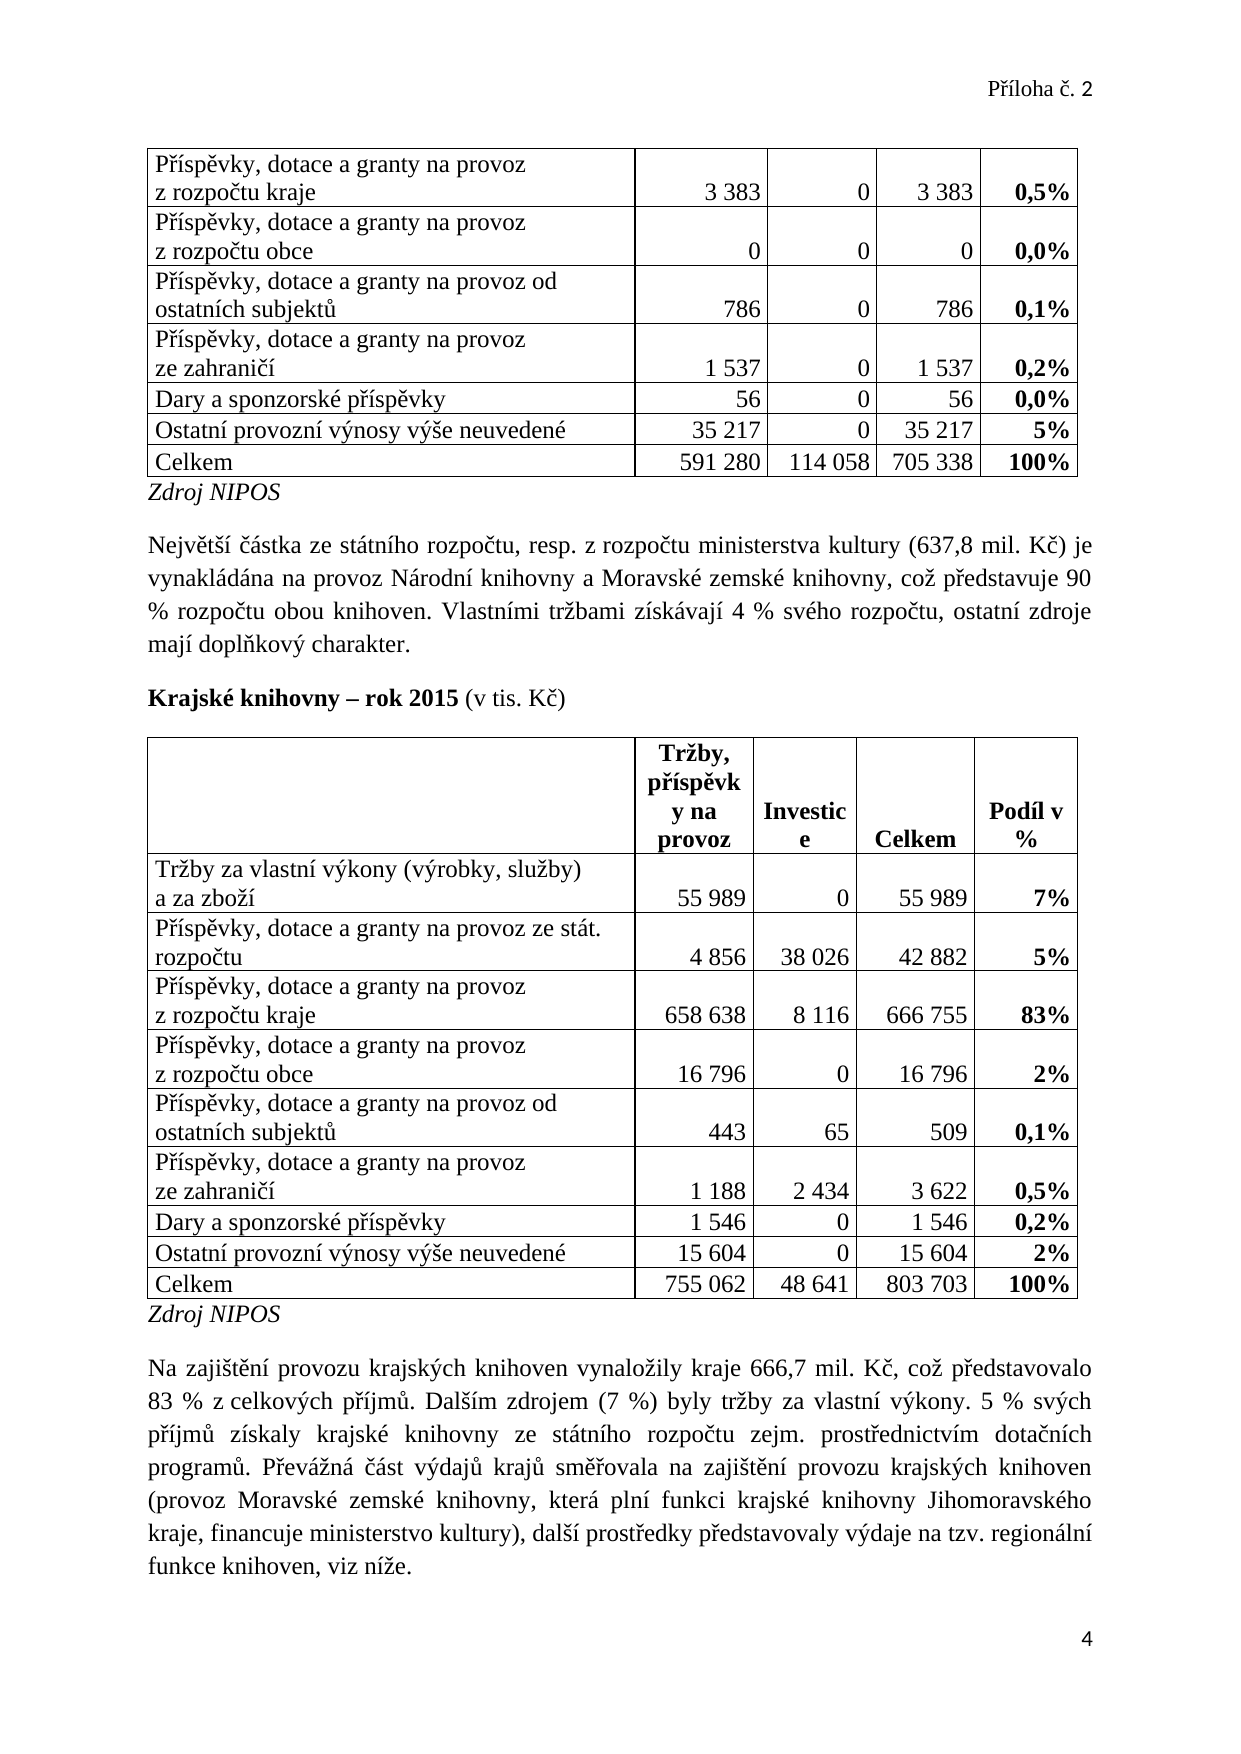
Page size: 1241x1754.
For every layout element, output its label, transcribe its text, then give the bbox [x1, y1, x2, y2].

table_cell 35 217 [877, 414, 980, 444]
text Na zajištění provozu krajských knihoven vynaložily kraje 666,7 mil. Kč, což představovalo 83 % z celkových příjmů. Dalším zdrojem (7 %) byly tržby za vlastní výkony. 5 % svých příjmů získaly krajské knihovny ze státního rozpočtu zejm. prostřednictvím dotačních programů. Převážná část výdajů krajů směřovala na zajištění provozu krajských knihoven (provoz Moravské zemské knihovny, která plní funkci krajské knihovny Jihomoravského kraje, financuje ministerstvo kultury), další prostředky představovaly výdaje na tzv. regionální funkce knihoven, viz níže. [148, 1353, 1093, 1580]
table_cell Příspěvky, dotace a granty na provoz od ostatních subjektů [148, 1089, 634, 1146]
table_cell 705 338 [877, 445, 980, 476]
table_header [148, 738, 634, 853]
table_cell 8 116 [754, 971, 856, 1029]
text Největší částka ze státního rozpočtu, resp. z rozpočtu ministerstva kultury (637,8 mil. Kč) je vynakládána na provoz Národní knihovny a Moravské zemské knihovny, což představuje 90 % rozpočtu obou knihoven. Vlastními tržbami získávají 4 % svého rozpočtu, ostatní zdroje mají doplňkový charakter. [148, 530, 1093, 658]
table_cell 2 434 [754, 1147, 856, 1204]
table_cell Příspěvky, dotace a granty na provoz z rozpočtu kraje [148, 971, 634, 1029]
table_cell 38 026 [754, 913, 856, 970]
table_cell 1 546 [636, 1206, 753, 1236]
table_cell 3 622 [857, 1147, 974, 1204]
table_cell 666 755 [857, 971, 974, 1029]
table_cell Příspěvky, dotace a granty na provoz ze stát. rozpočtu [148, 913, 634, 970]
table_cell 0,1% [981, 266, 1077, 323]
table_cell 100% [981, 445, 1077, 476]
table_cell Příspěvky, dotace a granty na provoz z rozpočtu kraje [148, 149, 634, 206]
table_cell 100% [975, 1268, 1077, 1298]
table_cell 1 537 [877, 324, 980, 382]
table_cell 658 638 [636, 971, 753, 1029]
table_cell Celkem [148, 1268, 634, 1298]
table_cell 16 796 [636, 1030, 753, 1087]
table_cell 0 [754, 1206, 856, 1236]
table_cell 1 188 [636, 1147, 753, 1204]
table_cell 2% [975, 1237, 1077, 1267]
text Krajské knihovny – rok 2015 (v tis. Kč) [148, 683, 1093, 712]
table_cell 0,2% [981, 324, 1077, 382]
table_cell 786 [636, 266, 767, 323]
table_cell 1 546 [857, 1206, 974, 1236]
table_cell 65 [754, 1089, 856, 1146]
table_cell 0 [754, 1237, 856, 1267]
table_cell Celkem [148, 445, 634, 476]
table_cell 0 [877, 207, 980, 265]
table_cell Dary a sponzorské příspěvky [148, 1206, 634, 1236]
table_cell 0 [768, 383, 876, 413]
table_cell 0,1% [975, 1089, 1077, 1146]
table_cell 4 856 [636, 913, 753, 970]
table_cell 5% [981, 414, 1077, 444]
table_cell 0 [768, 414, 876, 444]
table_cell Příspěvky, dotace a granty na provoz ze zahraničí [148, 1147, 634, 1204]
table_cell 48 641 [754, 1268, 856, 1298]
table_cell 0,2% [975, 1206, 1077, 1236]
table_cell 114 058 [768, 445, 876, 476]
table_cell 55 989 [857, 854, 974, 912]
table_cell 1 537 [636, 324, 767, 382]
table_cell 0 [768, 324, 876, 382]
table_header Tržby, příspěvky na provoz [636, 738, 753, 853]
table_cell 786 [877, 266, 980, 323]
table_cell 2% [975, 1030, 1077, 1087]
table_cell 0 [754, 854, 856, 912]
table_cell Příspěvky, dotace a granty na provoz od ostatních subjektů [148, 266, 634, 323]
table_cell 0,5% [981, 149, 1077, 206]
table_cell Příspěvky, dotace a granty na provoz z rozpočtu obce [148, 207, 634, 265]
table_cell Dary a sponzorské příspěvky [148, 383, 634, 413]
table_cell 0 [768, 266, 876, 323]
table_header Celkem [857, 738, 974, 853]
table_cell 56 [636, 383, 767, 413]
table_cell 591 280 [636, 445, 767, 476]
table_header Investice [754, 738, 856, 853]
table_cell 16 796 [857, 1030, 974, 1087]
table_cell 509 [857, 1089, 974, 1146]
table_cell 15 604 [636, 1237, 753, 1267]
table_cell 15 604 [857, 1237, 974, 1267]
table_cell 0 [636, 207, 767, 265]
table_cell 755 062 [636, 1268, 753, 1298]
table_cell 0,0% [981, 207, 1077, 265]
table_header Podíl v % [975, 738, 1077, 853]
table_cell 0,0% [981, 383, 1077, 413]
table_cell 0 [754, 1030, 856, 1087]
table_cell Příspěvky, dotace a granty na provoz z rozpočtu obce [148, 1030, 634, 1087]
text Zdroj NIPOS [148, 477, 1093, 505]
table_cell 56 [877, 383, 980, 413]
table_cell 3 383 [877, 149, 980, 206]
table_cell 0,5% [975, 1147, 1077, 1204]
text Zdroj NIPOS [148, 1299, 1093, 1328]
table_cell Ostatní provozní výnosy výše neuvedené [148, 414, 634, 444]
table_cell 0 [768, 207, 876, 265]
table_cell 42 882 [857, 913, 974, 970]
table_cell Ostatní provozní výnosy výše neuvedené [148, 1237, 634, 1267]
table_cell 0 [768, 149, 876, 206]
table_cell 7% [975, 854, 1077, 912]
table_cell Příspěvky, dotace a granty na provoz ze zahraničí [148, 324, 634, 382]
table_cell 803 703 [857, 1268, 974, 1298]
table_cell 83% [975, 971, 1077, 1029]
table_cell 55 989 [636, 854, 753, 912]
table_cell 3 383 [636, 149, 767, 206]
table_cell 35 217 [636, 414, 767, 444]
table_cell 5% [975, 913, 1077, 970]
table_cell 443 [636, 1089, 753, 1146]
table_cell Tržby za vlastní výkony (výrobky, služby) a za zboží [148, 854, 634, 912]
